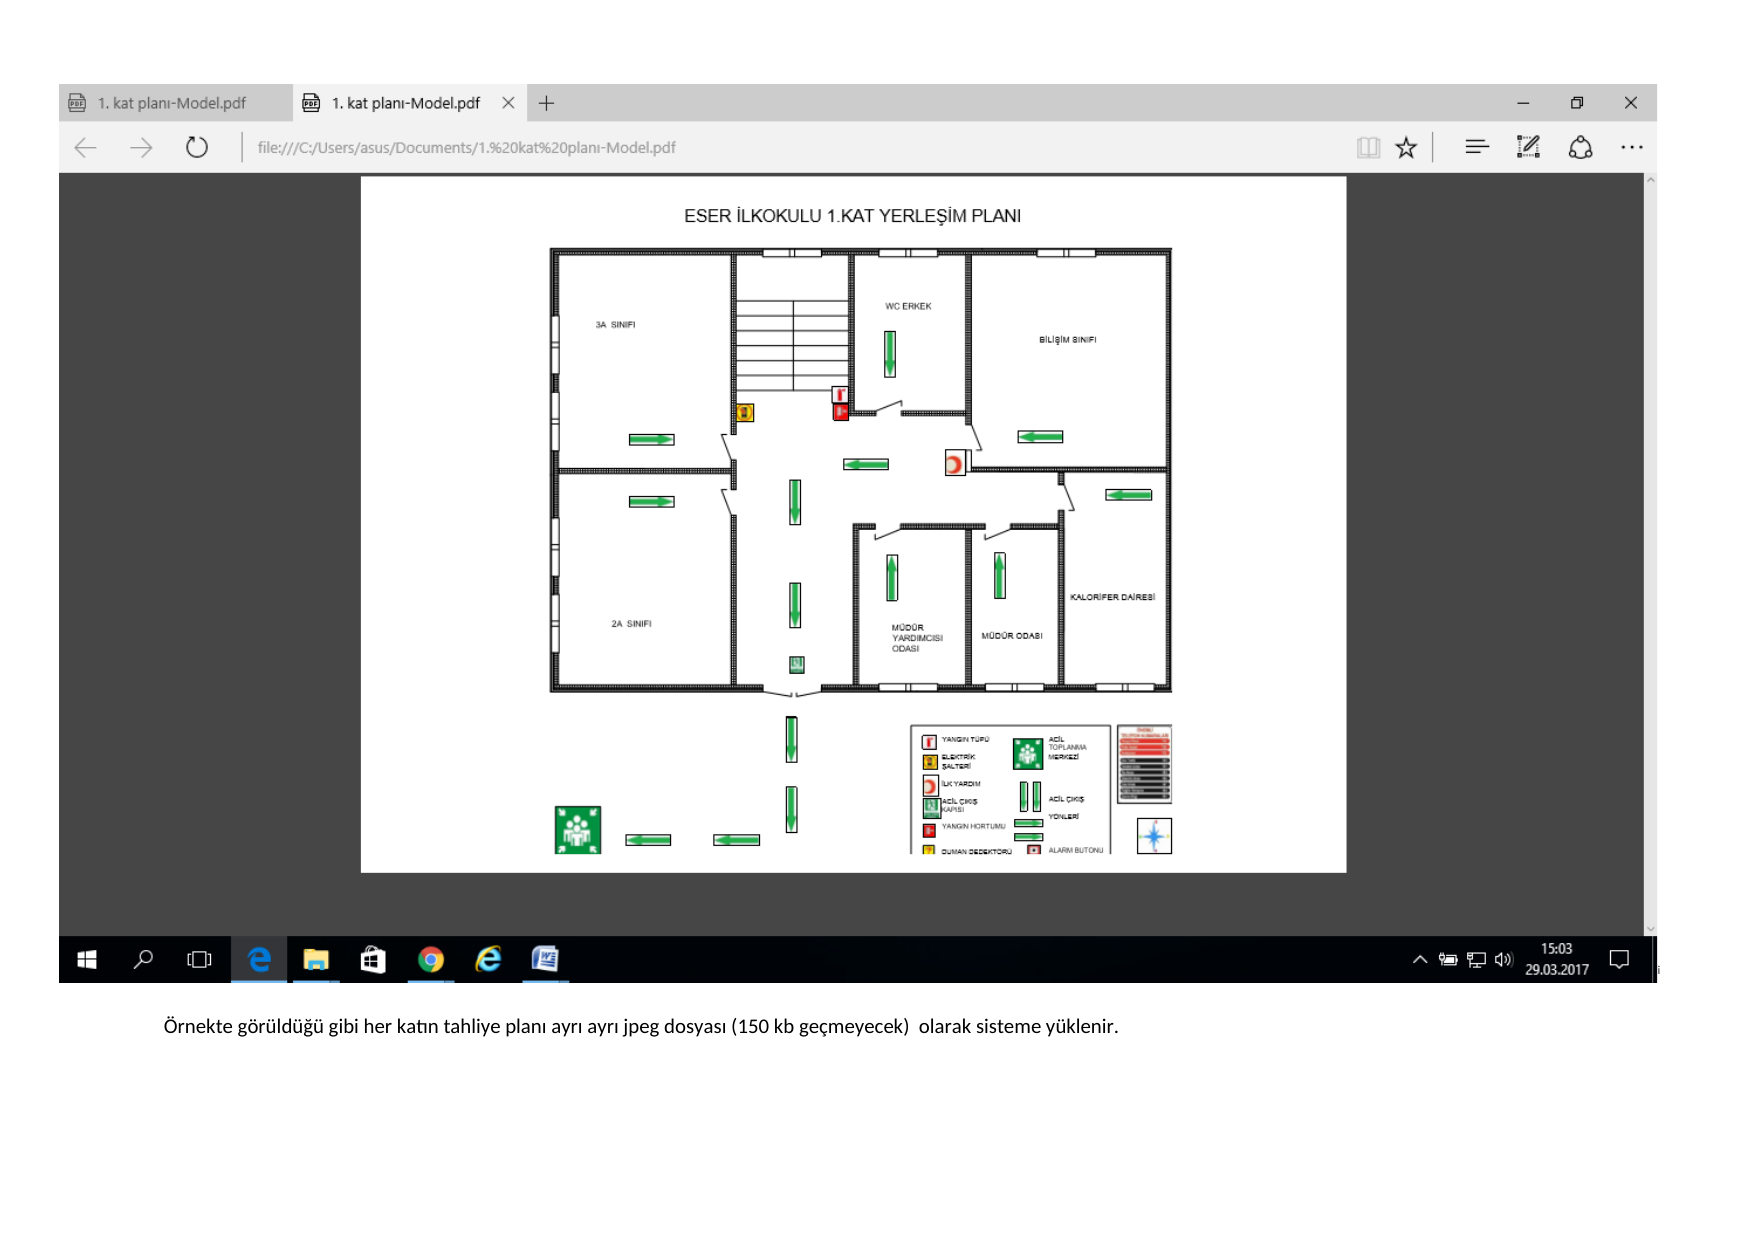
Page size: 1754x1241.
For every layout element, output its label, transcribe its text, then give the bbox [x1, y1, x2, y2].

list Örnekte görüldüğü gibi her katın tahliye planı ayrı ayrı jpeg dosyası (150 kb geçmeyecek) olarak sisteme yüklenir. [164, 1013, 1695, 1039]
picture [59, 84, 1658, 983]
